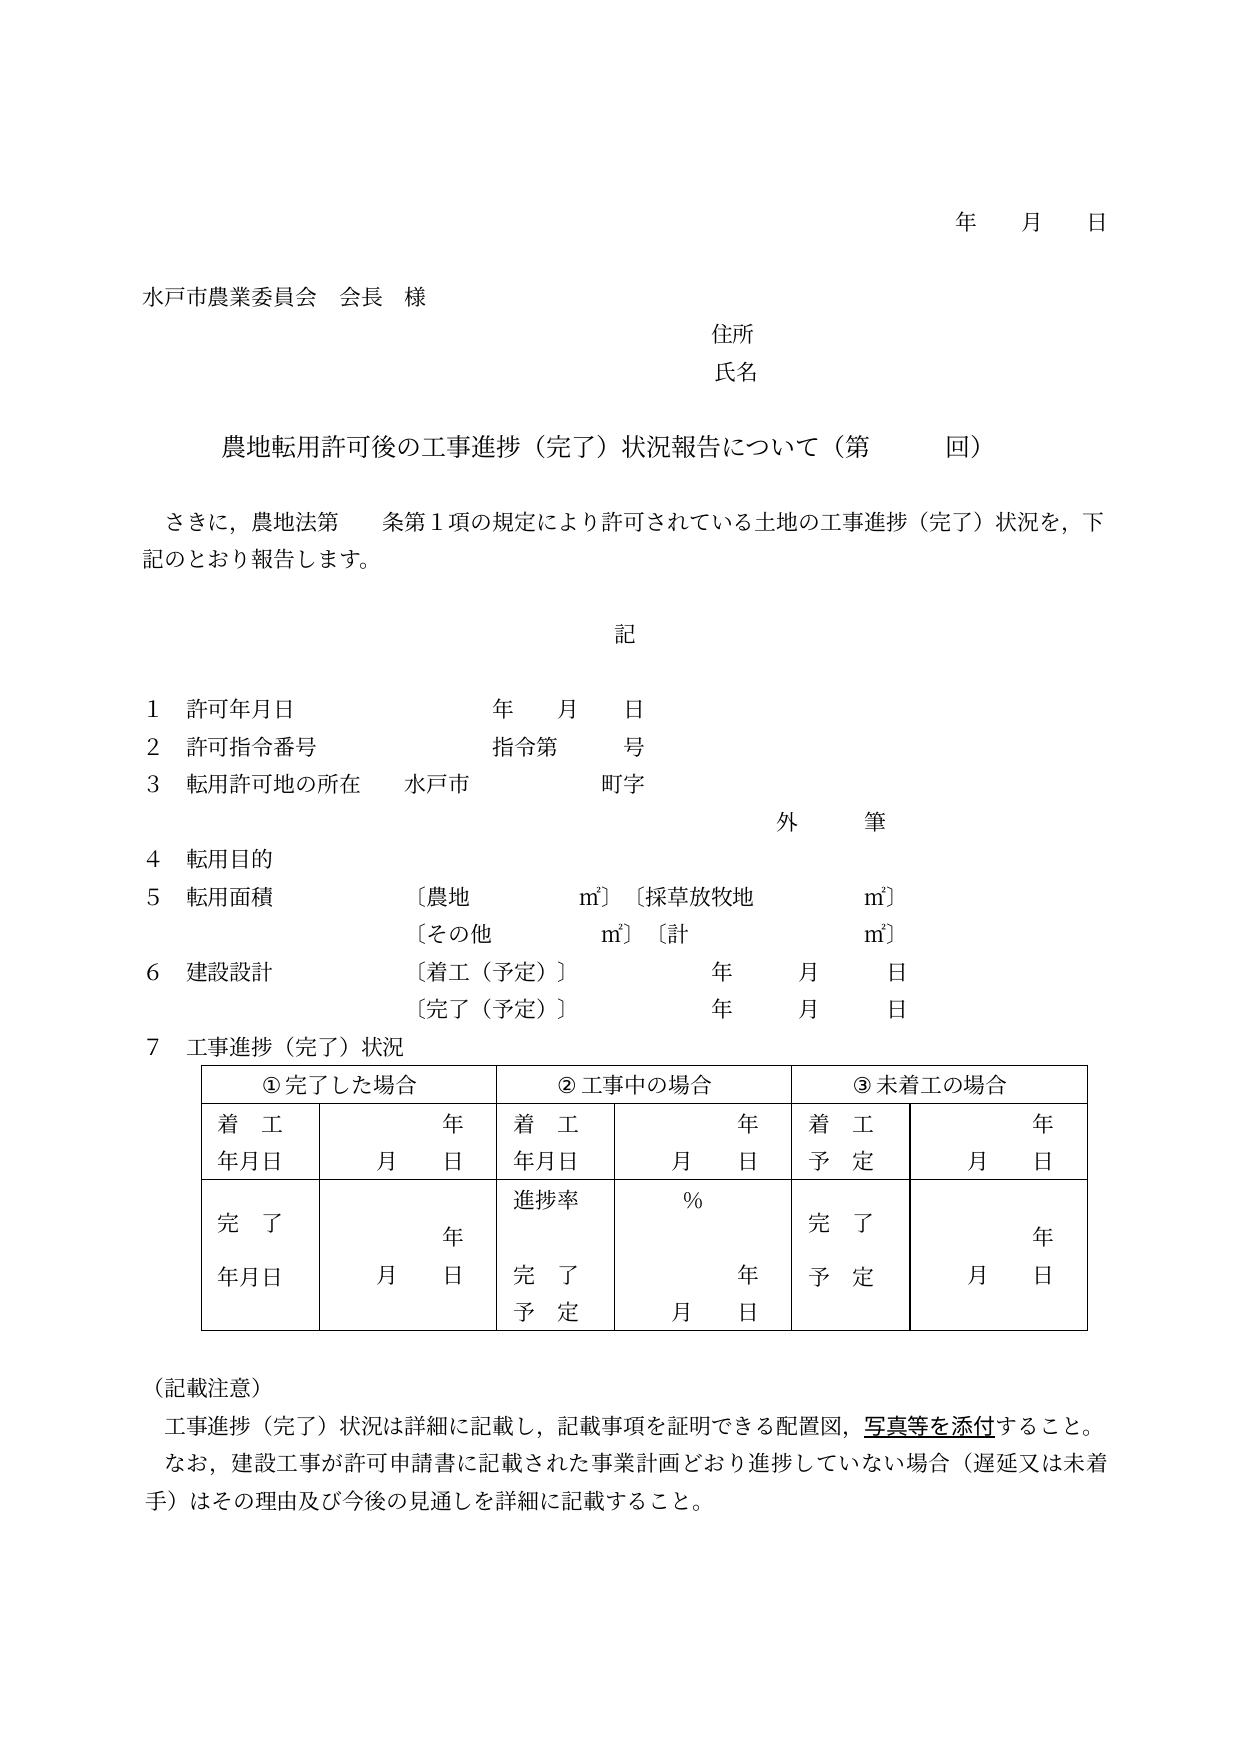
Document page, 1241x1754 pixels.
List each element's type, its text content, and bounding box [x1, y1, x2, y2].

table_cell 着 工 予 定 [792, 1104, 909, 1179]
text 〔完了（予定）〕 年 月 日 [112, 989, 1108, 1027]
table_cell 着 工 年月日 [202, 1104, 319, 1179]
text 工事進捗（完了）状況は詳細に記載し，記載事項を証明できる配置図，写真等を添付すること。 [112, 1406, 1108, 1444]
text 水戸市農業委員会 会長 様 [112, 277, 1108, 314]
text ５ 転用面積 〔農地 ㎡〕〔採草放牧地 ㎡〕 [112, 877, 1108, 914]
text ２ 許可指令番号 指令第 号 [112, 727, 1108, 764]
table_header ③未着工の場合 [792, 1066, 1087, 1103]
text ４ 転用目的 [112, 839, 1108, 877]
text ６ 建設設計 〔着工（予定）〕 年 月 日 [112, 952, 1108, 989]
text なお，建設工事が許可申請書に記載された事業計画どおり進捗していない場合（遅延又は未着手）はその理由及び今後の見通しを詳細に記載すること。 [145, 1444, 1108, 1519]
table_cell 年 月 日 [320, 1104, 496, 1179]
text 氏名 [637, 352, 1108, 389]
text ３ 転用許可地の所在 水戸市 町字 [112, 764, 1108, 802]
text ７ 工事進捗（完了）状況 [112, 1027, 1108, 1064]
text （記載注意） [112, 1369, 1108, 1406]
text 農地転用許可後の工事進捗（完了）状況報告について（第 回） [112, 427, 1108, 464]
text 〔その他 ㎡〕〔計 ㎡〕 [112, 914, 1108, 952]
text 住所 [637, 314, 1108, 352]
table_cell 完 了 年月日 [202, 1180, 319, 1330]
text さきに，農地法第 条第１項の規定により許可されている土地の工事進捗（完了）状況を，下記のとおり報告します。 [142, 502, 1108, 577]
text １ 許可年月日 年 月 日 [112, 689, 1108, 727]
table_header ①完了した場合 [202, 1066, 496, 1103]
table_cell 年 月 日 [320, 1180, 496, 1330]
text 年 月 日 [112, 202, 1108, 239]
table_cell 年 月 日 [615, 1104, 791, 1179]
table_cell ％ 年 月 日 [615, 1180, 791, 1330]
text 外 筆 [112, 802, 1108, 839]
table_header ②工事中の場合 [497, 1066, 791, 1103]
table_cell 年 月 日 [911, 1104, 1087, 1179]
table_cell 着 工 年月日 [497, 1104, 614, 1179]
table_cell 進捗率 完 了 予 定 [497, 1180, 614, 1330]
table_cell 完 了 予 定 [792, 1180, 909, 1330]
table_cell 年 月 日 [911, 1180, 1087, 1330]
text 記 [112, 614, 1108, 652]
